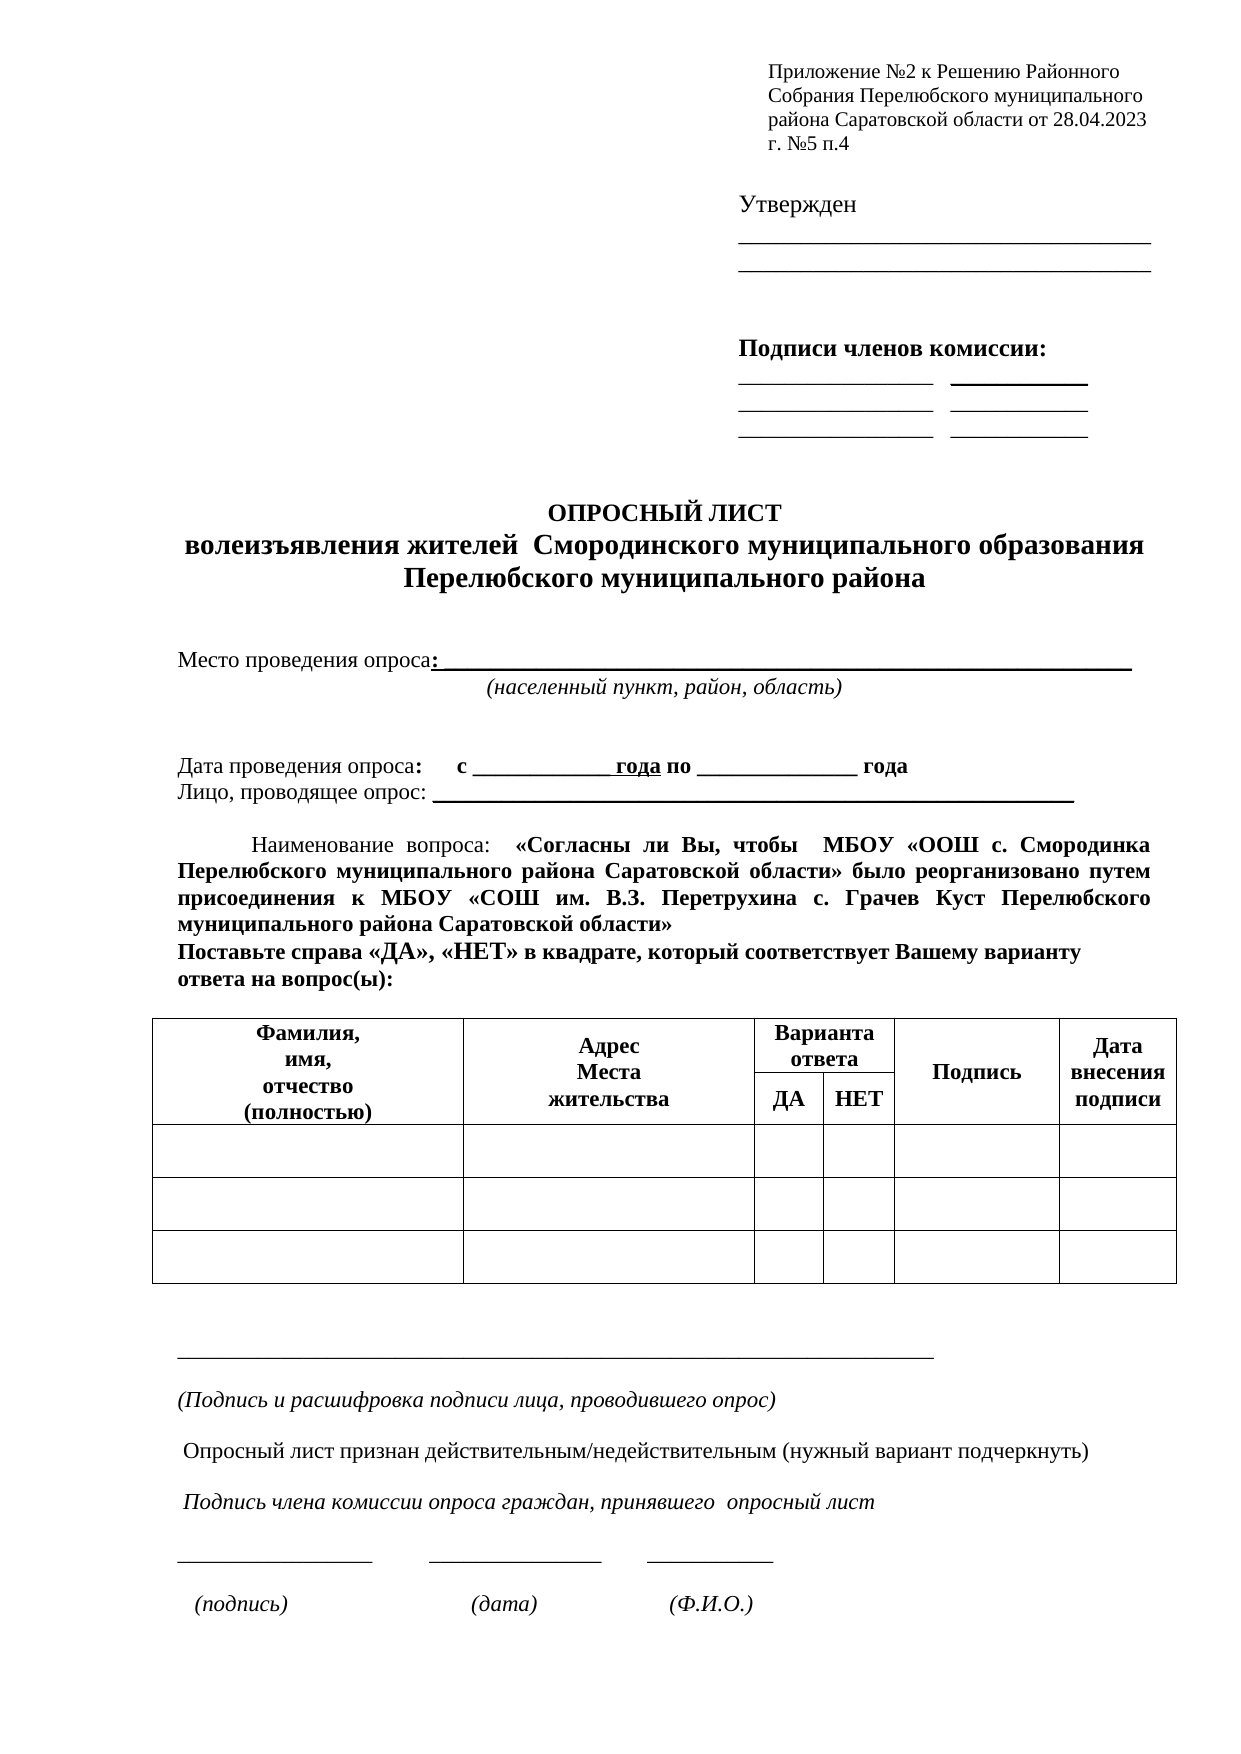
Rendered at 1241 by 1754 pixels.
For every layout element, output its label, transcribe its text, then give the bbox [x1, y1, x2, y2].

table_cell [464, 1178, 754, 1230]
text __________________________________________________________________ [177, 1334, 1152, 1361]
table_cell [755, 1231, 823, 1282]
table_cell [824, 1178, 894, 1230]
table_cell [1060, 1178, 1176, 1230]
text Подпись члена комиссии опроса граждан, принявшего опросный лист [177, 1488, 1152, 1514]
text Утвержден __________________________________________________________________ [738, 189, 1152, 275]
text Лицо, проводящее опрос: ________________________________________________________ [177, 778, 1152, 805]
text _________________ ____________ [177, 414, 1152, 441]
table_header Адрес Места жительства [464, 1019, 754, 1124]
text (населенный пункт, район, область) [177, 673, 1152, 699]
table_cell [755, 1125, 823, 1177]
table_cell НЕТ [824, 1073, 894, 1124]
text ОПРОСНЫЙ ЛИСТ [177, 498, 1152, 527]
table_cell [1060, 1231, 1176, 1282]
table_cell [824, 1125, 894, 1177]
table_cell [755, 1178, 823, 1230]
text _________________ ____________ [177, 388, 1152, 414]
table_header Подпись [895, 1019, 1059, 1124]
table_header Варианта ответа [755, 1019, 894, 1072]
table_cell [1060, 1125, 1176, 1177]
table_cell [153, 1125, 463, 1177]
text Опросный лист признан действительным/недействительным (нужный вариант подчеркнуть) [177, 1437, 1152, 1463]
text Подписи членов комиссии: [738, 333, 1181, 361]
text Приложение №2 к Решению Районного Собрания Перелюбского муниципального района Саратовской области от 28.04.2023 г. №5 п.4 [768, 59, 1150, 155]
table_cell [895, 1125, 1059, 1177]
table_header Фамилия, имя, отчество (полностью) [153, 1019, 463, 1124]
table_cell [464, 1231, 754, 1282]
table_cell [895, 1178, 1059, 1230]
text волеизъявления жителей Смородинского муниципального образования Перелюбского муниципального района [177, 527, 1152, 594]
text Место проведения опроса: ____________________________________________________________ [177, 647, 1152, 673]
table_header Дата внесения подписи [1060, 1019, 1176, 1124]
table_cell [464, 1125, 754, 1177]
text (Подпись и расшифровка подписи лица, проводившего опрос) [177, 1386, 1152, 1412]
text _________________ ____________ [177, 361, 1152, 388]
text _________________ _______________ ___________ [177, 1539, 1152, 1565]
table_cell [824, 1231, 894, 1282]
text Поставьте справа «ДА», «НЕТ» в квадрате, который соответствует Вашему варианту ответа на вопрос(ы): [177, 936, 1152, 992]
table_cell [153, 1178, 463, 1230]
table_cell ДА [755, 1073, 823, 1124]
text Наименование вопроса: «Согласны ли Вы, чтобы МБОУ «ООШ с. Смородинка Перелюбского муниципального района Саратовской области» было реорганизовано путем присоединения к МБОУ «СОШ им. В.З. Перетрухина с. Грачев Куст Перелюбского муниципального района Саратовской области» [177, 831, 1152, 936]
table_cell [895, 1231, 1059, 1282]
text (подпись) (дата) (Ф.И.О.) [177, 1590, 1152, 1616]
table_cell [153, 1231, 463, 1282]
text Дата проведения опроса: с ____________ года по ______________ года [177, 752, 1152, 778]
